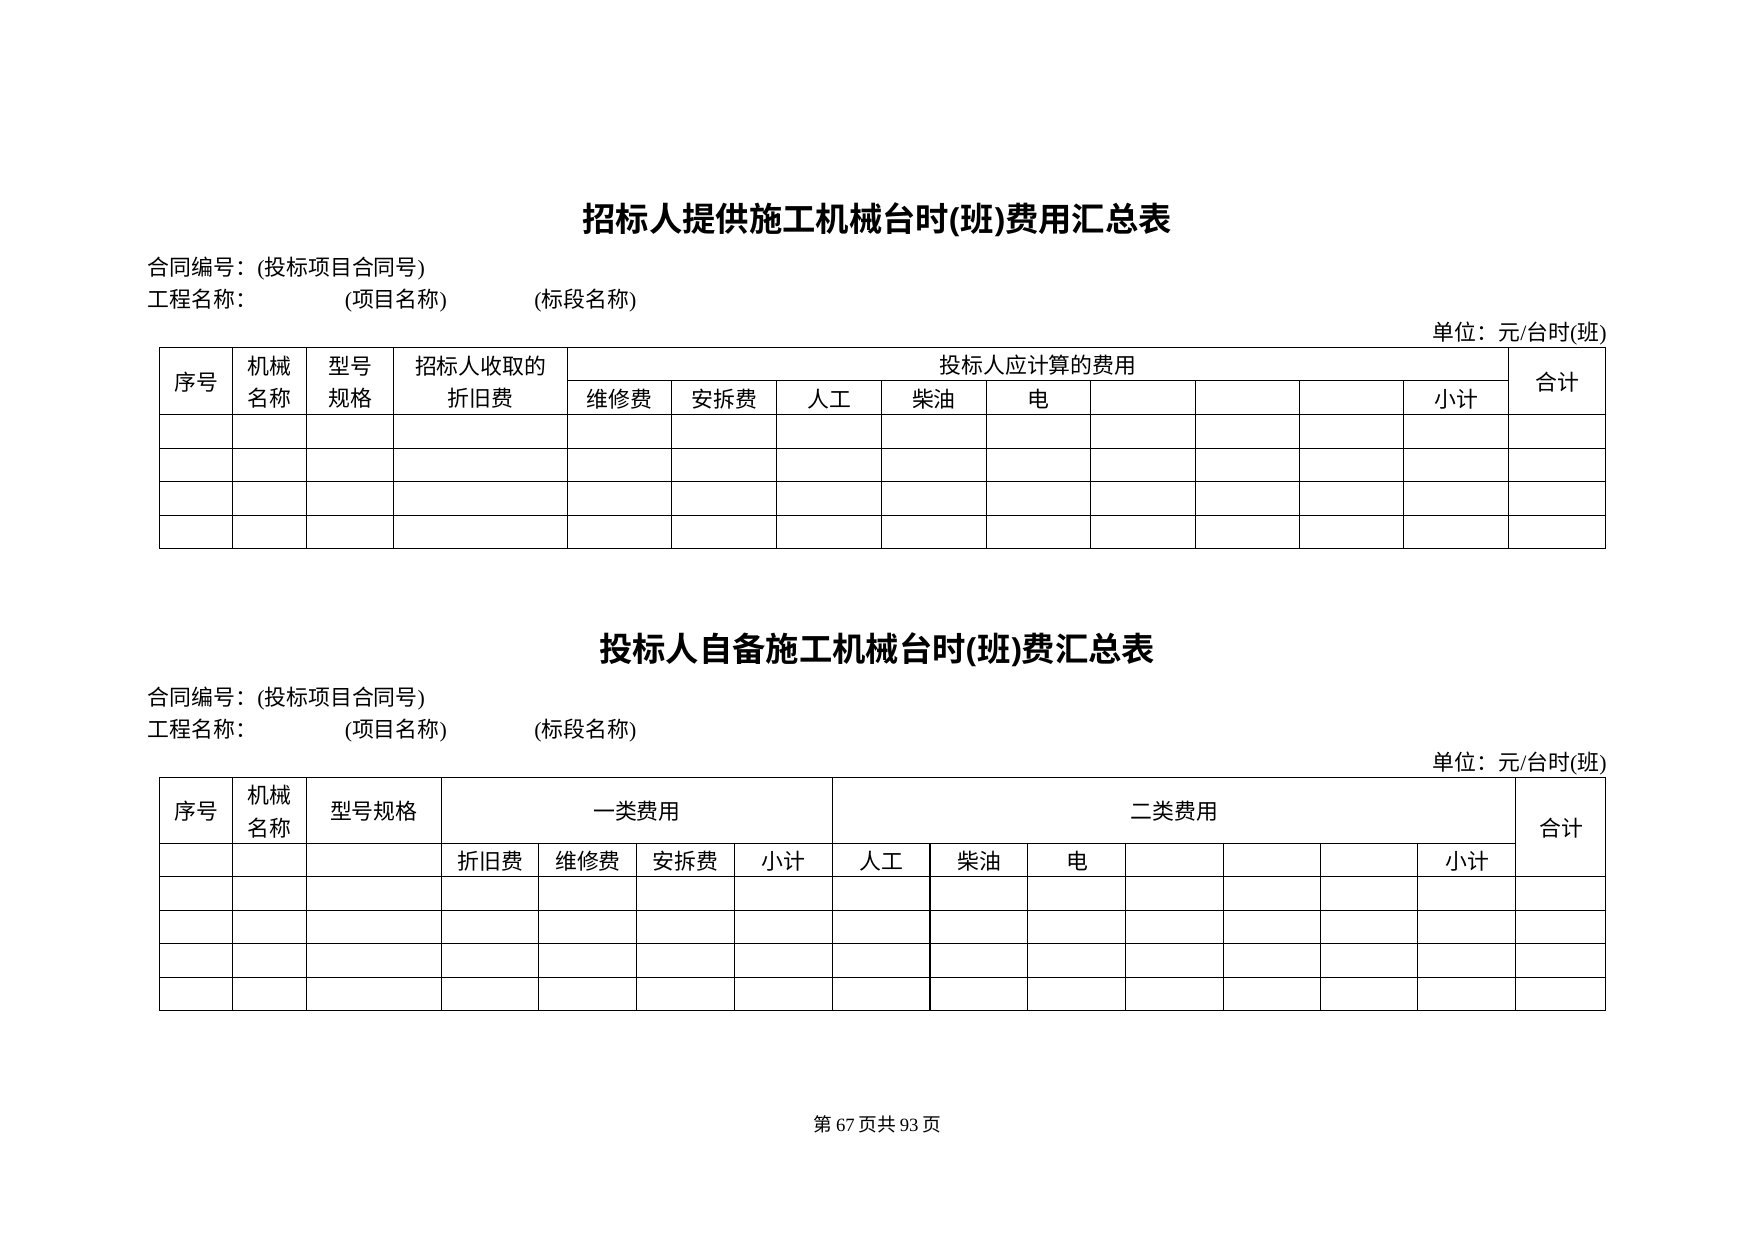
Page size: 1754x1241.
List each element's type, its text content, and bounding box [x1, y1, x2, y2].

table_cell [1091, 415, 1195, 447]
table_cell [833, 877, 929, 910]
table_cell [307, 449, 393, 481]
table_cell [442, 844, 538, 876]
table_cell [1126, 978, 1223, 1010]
text 合同编号：(投标项目合同号) [148, 679, 1606, 712]
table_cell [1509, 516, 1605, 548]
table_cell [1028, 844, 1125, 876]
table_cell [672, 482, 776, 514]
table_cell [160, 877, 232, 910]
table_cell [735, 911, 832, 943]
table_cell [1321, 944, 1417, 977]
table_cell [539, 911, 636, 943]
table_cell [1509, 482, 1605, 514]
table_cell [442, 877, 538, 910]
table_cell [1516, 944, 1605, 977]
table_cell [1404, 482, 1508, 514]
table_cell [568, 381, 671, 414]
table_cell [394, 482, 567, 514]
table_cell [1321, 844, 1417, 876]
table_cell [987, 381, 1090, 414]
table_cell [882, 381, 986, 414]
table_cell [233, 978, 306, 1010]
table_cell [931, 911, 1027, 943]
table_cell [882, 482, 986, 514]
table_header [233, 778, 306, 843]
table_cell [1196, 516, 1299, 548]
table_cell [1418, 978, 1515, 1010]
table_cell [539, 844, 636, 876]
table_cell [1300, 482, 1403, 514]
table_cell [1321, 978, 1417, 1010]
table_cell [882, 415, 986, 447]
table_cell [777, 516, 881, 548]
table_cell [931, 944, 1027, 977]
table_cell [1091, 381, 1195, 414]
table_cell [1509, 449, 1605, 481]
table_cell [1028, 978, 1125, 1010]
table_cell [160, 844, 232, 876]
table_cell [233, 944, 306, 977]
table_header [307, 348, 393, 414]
text 单位：元/台时(班) [148, 314, 1606, 347]
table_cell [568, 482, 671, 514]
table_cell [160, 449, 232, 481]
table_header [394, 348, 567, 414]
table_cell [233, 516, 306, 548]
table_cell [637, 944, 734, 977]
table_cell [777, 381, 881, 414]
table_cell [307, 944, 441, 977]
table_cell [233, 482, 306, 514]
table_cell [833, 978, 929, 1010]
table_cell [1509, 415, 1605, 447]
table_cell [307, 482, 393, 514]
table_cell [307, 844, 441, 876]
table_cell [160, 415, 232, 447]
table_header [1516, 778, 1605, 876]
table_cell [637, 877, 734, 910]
text 招标人提供施工机械台时(班)费用汇总表 [148, 184, 1606, 249]
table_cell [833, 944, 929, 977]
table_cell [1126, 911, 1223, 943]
text 工程名称： (项目名称) (标段名称) [148, 282, 1606, 314]
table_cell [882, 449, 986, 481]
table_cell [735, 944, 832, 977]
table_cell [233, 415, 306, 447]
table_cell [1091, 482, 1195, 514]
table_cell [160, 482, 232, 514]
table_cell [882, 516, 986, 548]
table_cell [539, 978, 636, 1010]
text 单位：元/台时(班) [148, 744, 1606, 777]
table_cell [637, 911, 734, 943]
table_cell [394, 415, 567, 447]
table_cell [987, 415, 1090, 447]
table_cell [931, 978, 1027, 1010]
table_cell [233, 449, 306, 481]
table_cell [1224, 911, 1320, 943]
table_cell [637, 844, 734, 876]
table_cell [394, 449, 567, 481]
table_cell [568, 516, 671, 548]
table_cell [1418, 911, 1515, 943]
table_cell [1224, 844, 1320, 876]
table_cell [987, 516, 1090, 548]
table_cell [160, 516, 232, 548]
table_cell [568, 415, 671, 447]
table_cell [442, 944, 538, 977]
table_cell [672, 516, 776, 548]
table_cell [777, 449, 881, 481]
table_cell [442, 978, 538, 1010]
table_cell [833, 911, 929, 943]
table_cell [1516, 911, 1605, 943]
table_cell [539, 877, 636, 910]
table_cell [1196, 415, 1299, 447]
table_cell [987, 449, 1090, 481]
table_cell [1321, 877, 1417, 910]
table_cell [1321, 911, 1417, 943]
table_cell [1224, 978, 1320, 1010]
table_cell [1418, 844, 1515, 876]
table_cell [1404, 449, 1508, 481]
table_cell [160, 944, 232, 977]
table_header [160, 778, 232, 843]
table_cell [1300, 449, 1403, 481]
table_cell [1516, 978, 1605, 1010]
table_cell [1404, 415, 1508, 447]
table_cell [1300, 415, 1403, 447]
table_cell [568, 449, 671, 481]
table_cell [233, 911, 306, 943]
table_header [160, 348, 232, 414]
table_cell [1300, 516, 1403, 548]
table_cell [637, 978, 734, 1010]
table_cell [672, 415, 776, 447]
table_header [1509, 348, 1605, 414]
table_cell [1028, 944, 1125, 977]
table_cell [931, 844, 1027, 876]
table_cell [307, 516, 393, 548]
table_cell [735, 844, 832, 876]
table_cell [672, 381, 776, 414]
text 投标人自备施工机械台时(班)费汇总表 [148, 614, 1606, 679]
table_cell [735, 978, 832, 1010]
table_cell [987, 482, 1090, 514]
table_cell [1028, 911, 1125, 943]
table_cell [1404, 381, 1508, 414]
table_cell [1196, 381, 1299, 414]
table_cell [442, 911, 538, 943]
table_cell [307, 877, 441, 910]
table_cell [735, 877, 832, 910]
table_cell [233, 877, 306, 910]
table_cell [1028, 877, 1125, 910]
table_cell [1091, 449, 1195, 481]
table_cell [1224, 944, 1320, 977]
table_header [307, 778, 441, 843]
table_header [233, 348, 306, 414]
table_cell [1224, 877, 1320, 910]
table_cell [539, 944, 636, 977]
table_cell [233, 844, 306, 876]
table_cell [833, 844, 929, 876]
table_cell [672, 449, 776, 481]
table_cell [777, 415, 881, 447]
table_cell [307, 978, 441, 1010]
text 合同编号：(投标项目合同号) [148, 249, 1606, 282]
text 工程名称： (项目名称) (标段名称) [148, 712, 1606, 744]
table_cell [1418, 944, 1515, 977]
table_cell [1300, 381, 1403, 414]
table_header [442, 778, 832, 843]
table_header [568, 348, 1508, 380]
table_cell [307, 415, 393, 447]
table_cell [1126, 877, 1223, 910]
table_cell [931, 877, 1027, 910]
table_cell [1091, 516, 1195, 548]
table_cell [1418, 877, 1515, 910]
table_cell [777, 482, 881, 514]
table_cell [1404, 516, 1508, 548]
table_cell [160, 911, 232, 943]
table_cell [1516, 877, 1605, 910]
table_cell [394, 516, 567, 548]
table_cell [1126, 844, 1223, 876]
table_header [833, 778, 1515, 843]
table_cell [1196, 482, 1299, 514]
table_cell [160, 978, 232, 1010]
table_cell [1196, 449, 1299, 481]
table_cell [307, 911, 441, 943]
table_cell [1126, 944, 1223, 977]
